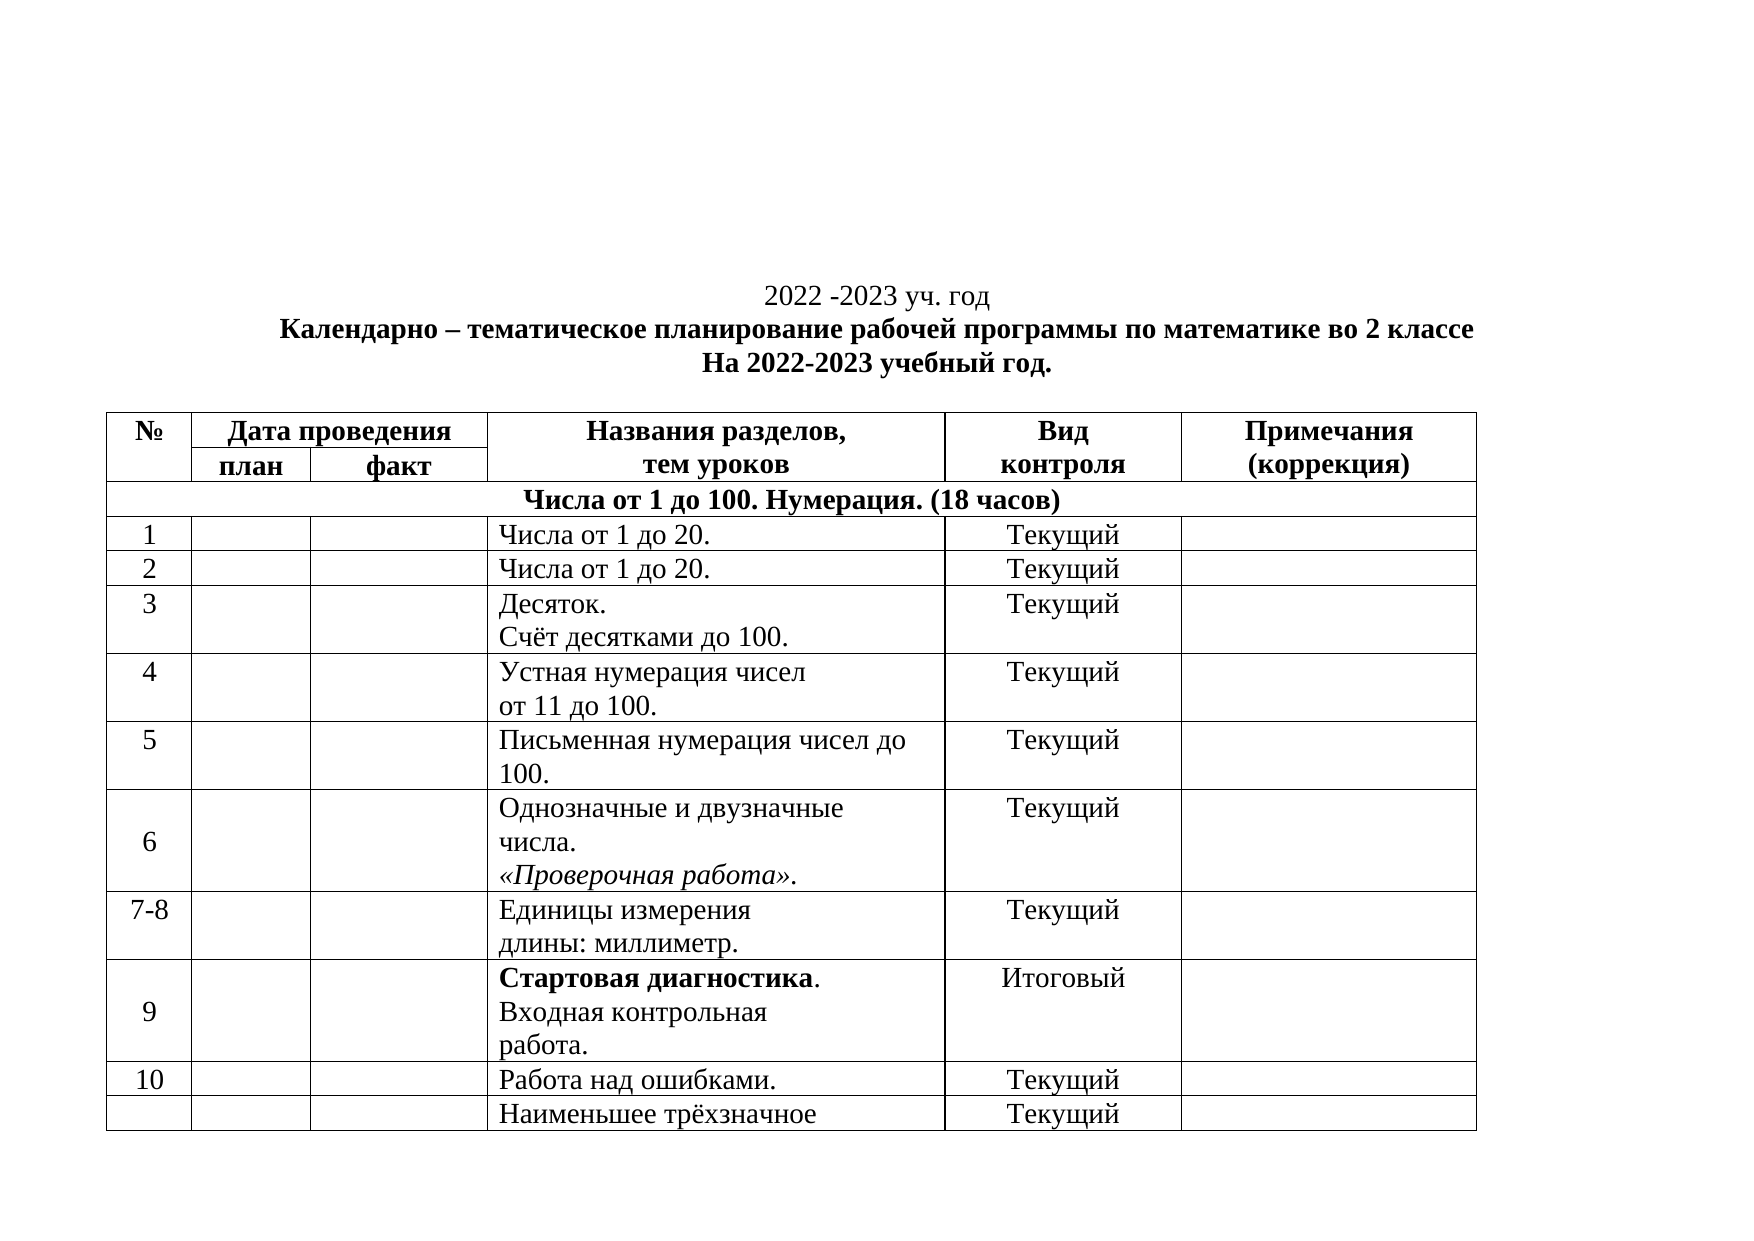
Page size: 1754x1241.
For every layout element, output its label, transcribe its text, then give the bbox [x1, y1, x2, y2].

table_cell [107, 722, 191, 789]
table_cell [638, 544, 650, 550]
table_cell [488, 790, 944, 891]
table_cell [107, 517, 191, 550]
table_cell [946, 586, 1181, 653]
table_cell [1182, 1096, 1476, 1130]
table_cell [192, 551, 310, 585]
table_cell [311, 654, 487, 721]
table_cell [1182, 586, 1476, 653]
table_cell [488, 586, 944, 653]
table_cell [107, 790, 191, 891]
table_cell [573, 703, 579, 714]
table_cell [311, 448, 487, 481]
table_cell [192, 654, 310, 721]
text На 2022-2023 учебный год. [118, 345, 1636, 378]
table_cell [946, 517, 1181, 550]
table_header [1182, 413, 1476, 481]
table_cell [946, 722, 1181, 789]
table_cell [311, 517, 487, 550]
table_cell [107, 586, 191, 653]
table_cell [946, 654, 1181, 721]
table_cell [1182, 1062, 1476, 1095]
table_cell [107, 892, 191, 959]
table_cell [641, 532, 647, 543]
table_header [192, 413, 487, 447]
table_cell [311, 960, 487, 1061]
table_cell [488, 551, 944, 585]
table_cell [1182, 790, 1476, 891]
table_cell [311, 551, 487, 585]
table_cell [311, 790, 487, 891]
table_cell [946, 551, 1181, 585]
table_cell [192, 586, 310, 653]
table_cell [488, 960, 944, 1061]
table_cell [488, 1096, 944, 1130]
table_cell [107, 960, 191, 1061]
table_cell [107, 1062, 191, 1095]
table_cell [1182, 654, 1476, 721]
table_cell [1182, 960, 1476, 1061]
text 2022 -2023 уч. год [118, 278, 1636, 311]
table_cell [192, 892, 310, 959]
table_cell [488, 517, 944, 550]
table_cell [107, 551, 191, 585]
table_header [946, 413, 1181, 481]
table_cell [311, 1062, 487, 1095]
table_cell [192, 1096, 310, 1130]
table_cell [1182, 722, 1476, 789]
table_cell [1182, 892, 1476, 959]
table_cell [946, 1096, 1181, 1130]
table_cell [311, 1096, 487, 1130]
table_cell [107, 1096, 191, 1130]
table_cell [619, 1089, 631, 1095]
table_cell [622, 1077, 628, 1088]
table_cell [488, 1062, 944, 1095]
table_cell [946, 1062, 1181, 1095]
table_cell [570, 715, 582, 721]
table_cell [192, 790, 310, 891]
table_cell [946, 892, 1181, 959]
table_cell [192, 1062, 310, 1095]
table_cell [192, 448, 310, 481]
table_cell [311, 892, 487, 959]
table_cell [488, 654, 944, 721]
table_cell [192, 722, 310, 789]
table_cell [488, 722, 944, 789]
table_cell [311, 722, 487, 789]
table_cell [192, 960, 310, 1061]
text Календарно – тематическое планирование рабочей программы по математике во 2 классе [118, 311, 1636, 345]
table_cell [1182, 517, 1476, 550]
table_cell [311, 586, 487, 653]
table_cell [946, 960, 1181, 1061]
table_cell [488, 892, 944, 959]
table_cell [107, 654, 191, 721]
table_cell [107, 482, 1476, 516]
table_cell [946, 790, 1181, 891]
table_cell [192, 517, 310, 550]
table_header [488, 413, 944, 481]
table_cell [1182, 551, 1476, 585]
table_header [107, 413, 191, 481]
